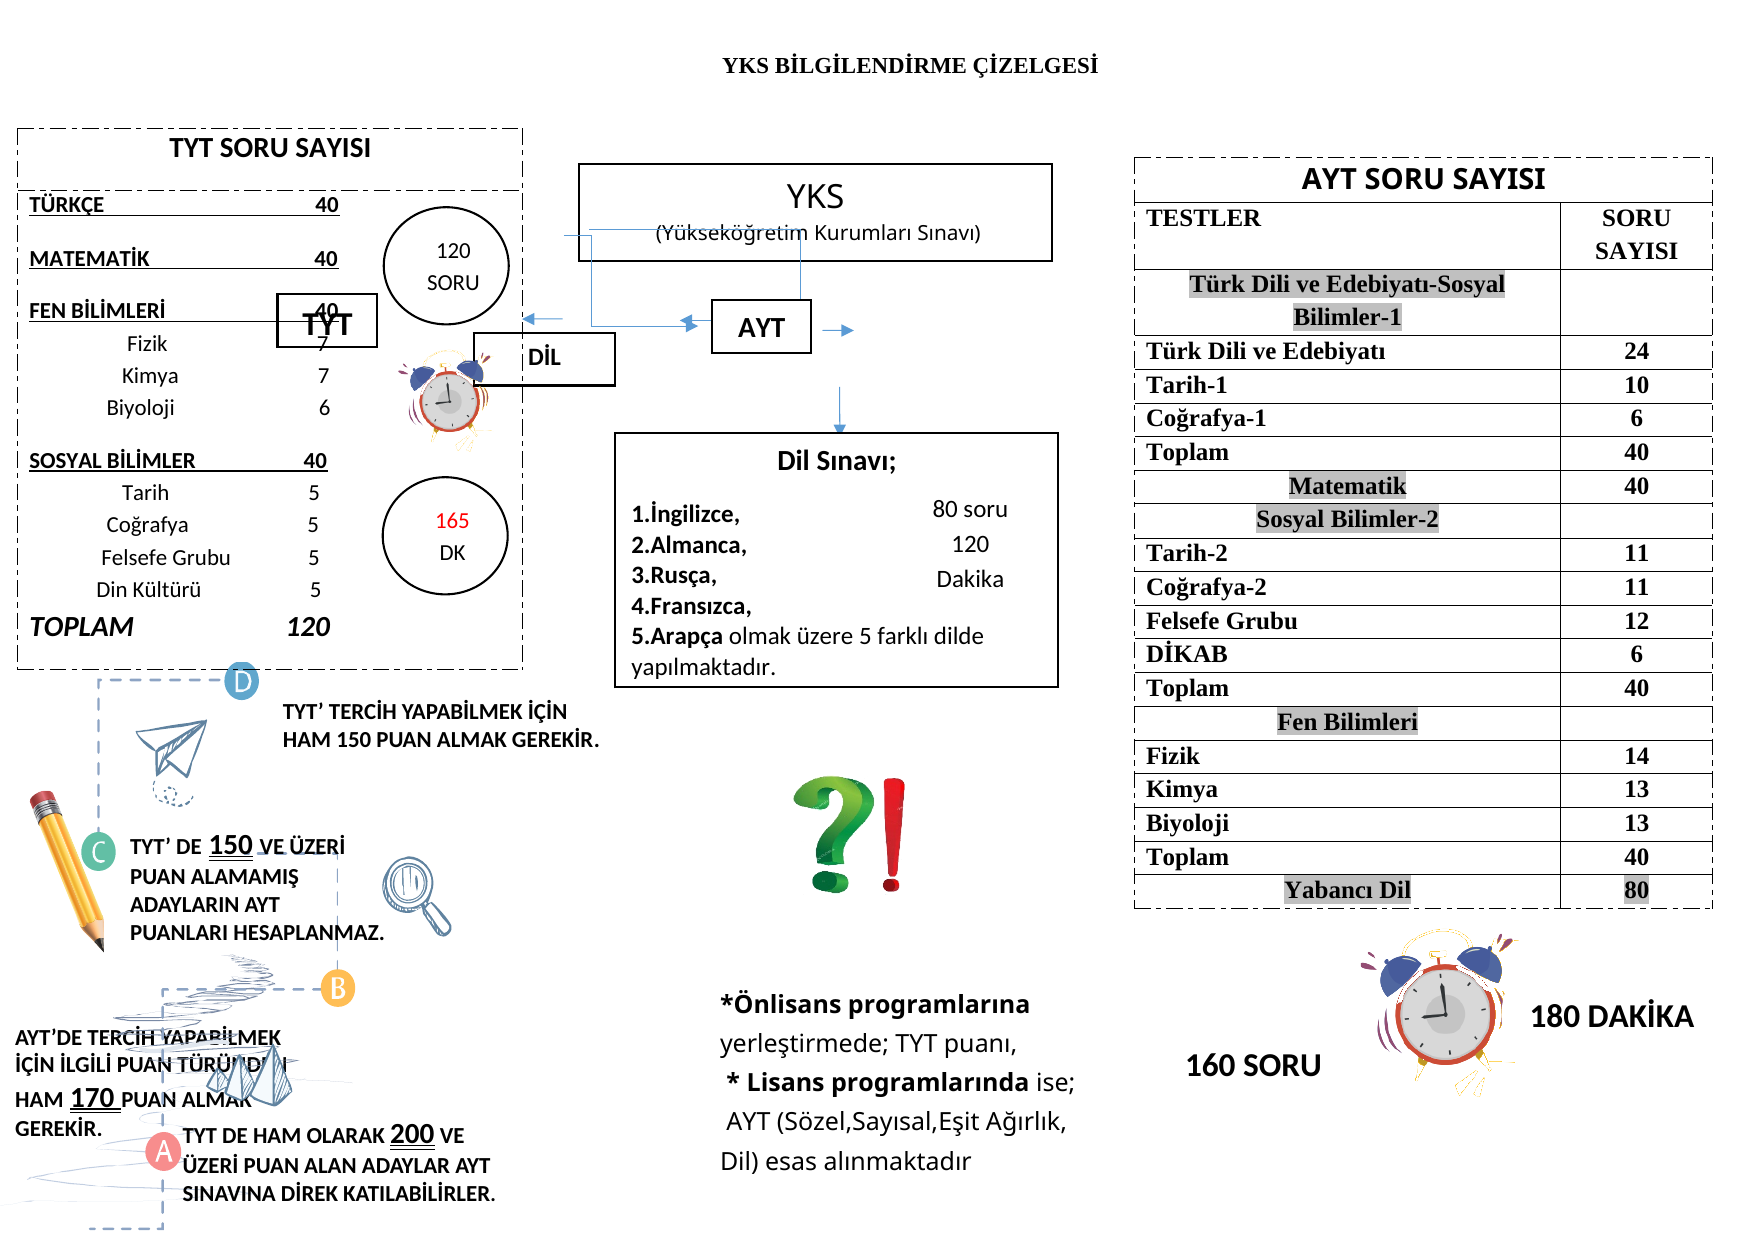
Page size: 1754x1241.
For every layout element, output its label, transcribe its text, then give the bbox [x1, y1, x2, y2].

table_cell DİKAB [1135, 639, 1560, 672]
table_cell 6 [1561, 403, 1713, 436]
table_cell Toplam [1135, 673, 1560, 706]
table_cell Felsefe Grubu [1135, 606, 1560, 638]
table_cell Fizik [1135, 741, 1560, 773]
table_cell Matematik [1135, 471, 1560, 503]
table_cell Türk Dili ve Edebiyatı-Sosyal Bilimler-1 [1135, 270, 1560, 335]
table_cell Coğrafya-2 [1135, 572, 1560, 605]
table_header TYT SORU SAYISI [18, 128, 523, 189]
table_cell Sosyal Bilimler-2 [1135, 504, 1560, 537]
table_cell 6 [1561, 638, 1713, 672]
table_cell 40 [1561, 436, 1713, 470]
table_cell 14 [1561, 741, 1713, 773]
table_cell Yabancı Dil [1135, 875, 1560, 908]
table_cell 13 [1561, 808, 1713, 841]
table_cell SORU SAYISI [1561, 203, 1713, 268]
table_cell Tarih-1 [1135, 370, 1560, 402]
table_cell Türk Dili ve Edebiyatı [1135, 336, 1560, 369]
table_cell Coğrafya-1 [1135, 404, 1560, 436]
table_cell 40 [1561, 672, 1713, 706]
table_cell 40 [1561, 471, 1713, 503]
table_cell 12 [1561, 605, 1713, 638]
table_cell 24 [1561, 335, 1713, 369]
table_cell 11 [1561, 539, 1713, 571]
table_cell 11 [1561, 572, 1713, 605]
picture [790, 774, 916, 895]
table_cell 40 [1561, 842, 1713, 874]
table_cell Tarih-2 [1135, 539, 1560, 571]
table_cell TÜRKÇE 40 MATEMATİK 40 FEN BİLİMLERİ 40 Fizik 7 Kimya 7 Biyoloji 6 SOSYAL BİLİMLER 40 Tarih 5 Coğrafya 5 Felsefe Grubu 5 Din Kültürü 5 TOPLAM 120 [18, 190, 523, 669]
table_cell [1561, 504, 1713, 537]
table_cell [1561, 270, 1713, 335]
table_cell 80 [1561, 875, 1713, 908]
table_cell 10 [1561, 369, 1713, 402]
table_cell Biyoloji [1135, 808, 1560, 841]
table_cell TESTLER [1135, 203, 1560, 268]
table_cell Kimya [1135, 774, 1560, 807]
table_cell [1561, 707, 1713, 740]
table_header AYT SORU SAYISI [1135, 157, 1713, 202]
table_cell 13 [1561, 774, 1713, 807]
table_cell Toplam [1135, 842, 1560, 874]
table_cell Toplam [1135, 437, 1560, 470]
table_cell Fen Bilimleri [1135, 707, 1560, 740]
